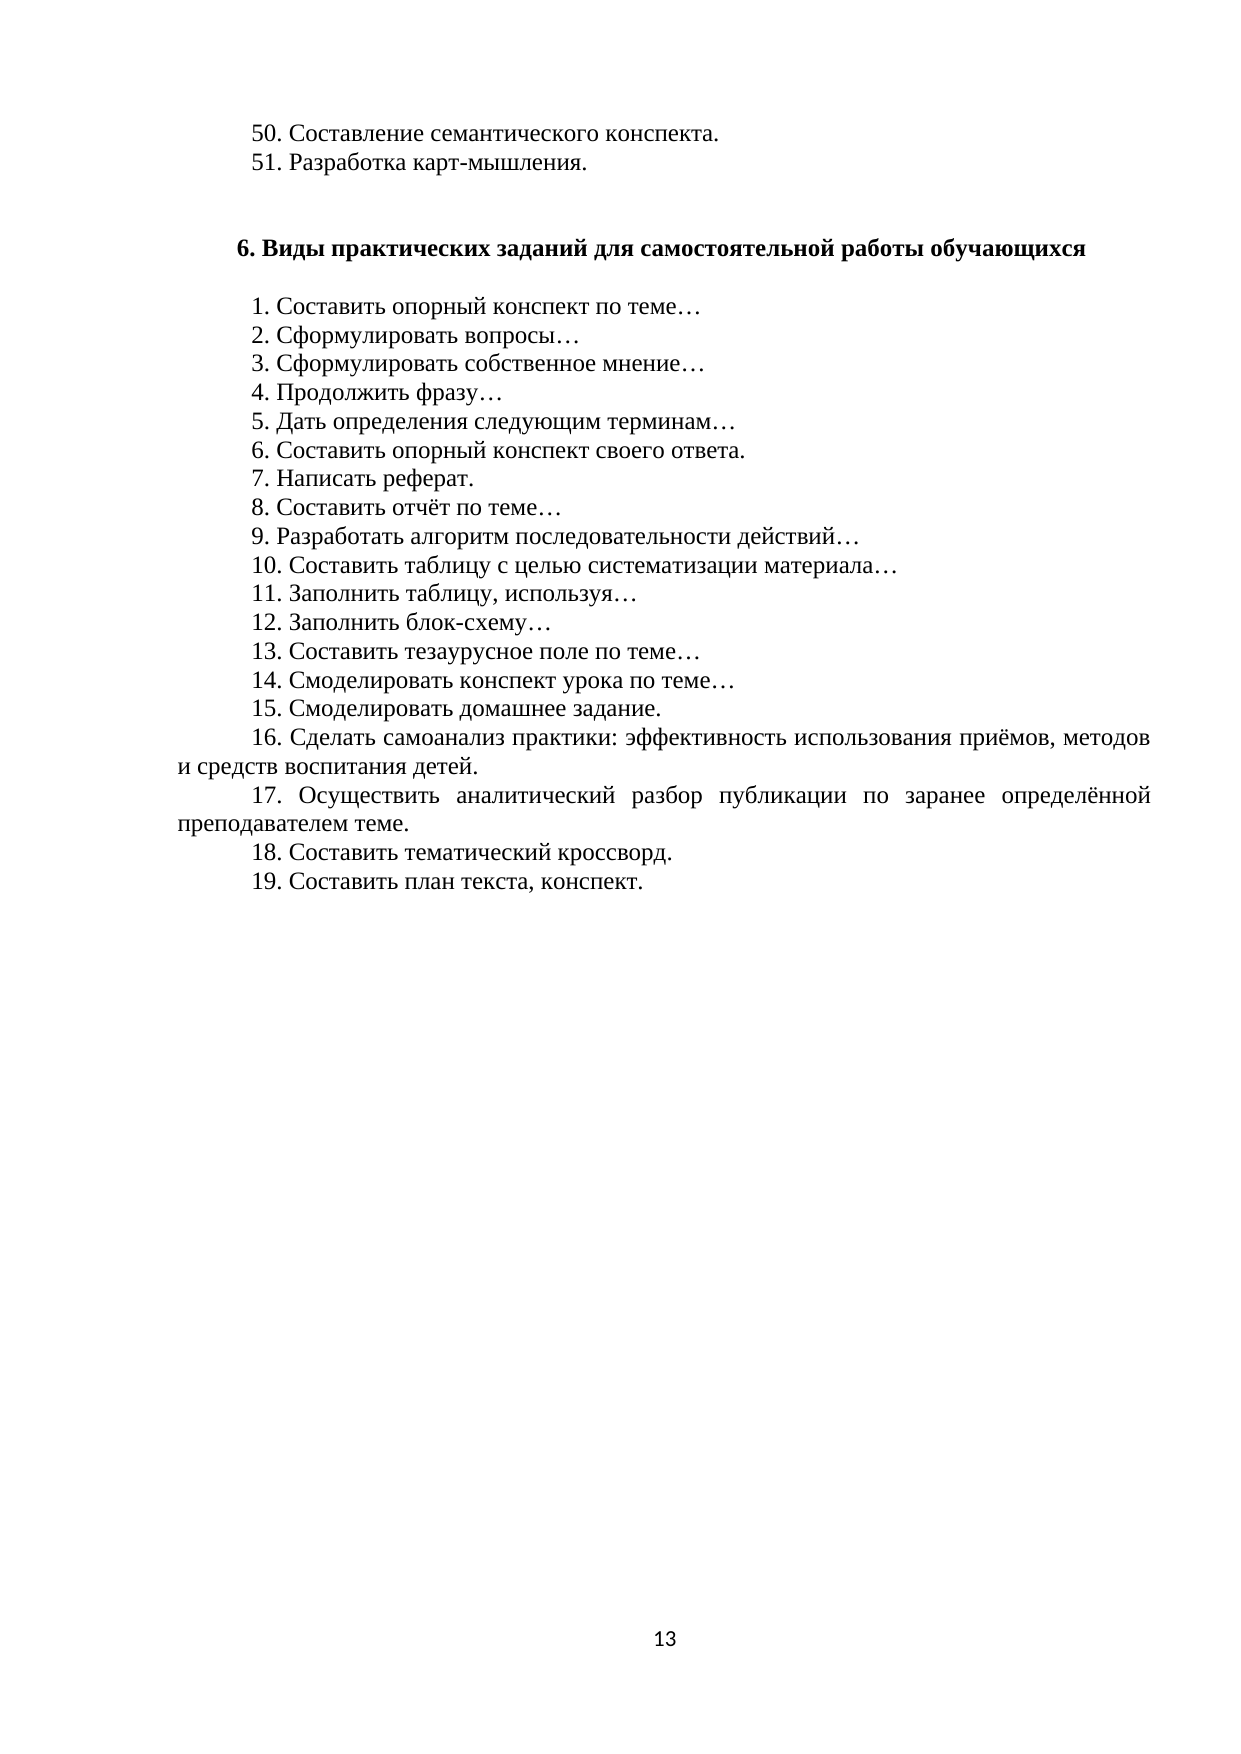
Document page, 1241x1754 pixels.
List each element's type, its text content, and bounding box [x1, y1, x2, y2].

text 10. Составить таблицу с целью систематизации материала… [177, 550, 1152, 578]
text 12. Заполнить блок-схему… [177, 607, 1152, 636]
text 8. Составить отчёт по теме… [177, 492, 1152, 521]
text 50. Составление семантического конспекта. [177, 118, 1152, 147]
text 14. Смоделировать конспект урока по теме… [177, 665, 1152, 693]
text 4. Продолжить фразу… [177, 377, 1152, 406]
text 11. Заполнить таблицу, используя… [177, 578, 1152, 607]
text 19. Составить план текста, конспект. [177, 866, 1152, 895]
text 6. Виды практических заданий для самостоятельной работы обучающихся [177, 233, 1146, 262]
text 9. Разработать алгоритм последовательности действий… [177, 521, 1152, 550]
text 2. Сформулировать вопросы… [177, 320, 1152, 348]
text 16. Сделать самоанализ практики: эффективность использования приёмов, методов и средств воспитания детей. [177, 722, 1152, 780]
text 1. Составить опорный конспект по теме… [177, 291, 1152, 320]
text 13. Составить тезаурусное поле по теме… [177, 636, 1152, 665]
text 18. Составить тематический кроссворд. [177, 837, 1152, 866]
text 7. Написать реферат. [177, 463, 1152, 492]
text 17. Осуществить аналитический разбор публикации по заранее определённой преподавателем теме. [177, 780, 1152, 837]
text 51. Разработка карт-мышления. [177, 147, 1152, 176]
text 6. Составить опорный конспект своего ответа. [177, 435, 1152, 463]
text 5. Дать определения следующим терминам… [177, 406, 1152, 435]
text 3. Сформулировать собственное мнение… [177, 348, 1152, 377]
text 15. Смоделировать домашнее задание. [177, 693, 1152, 722]
